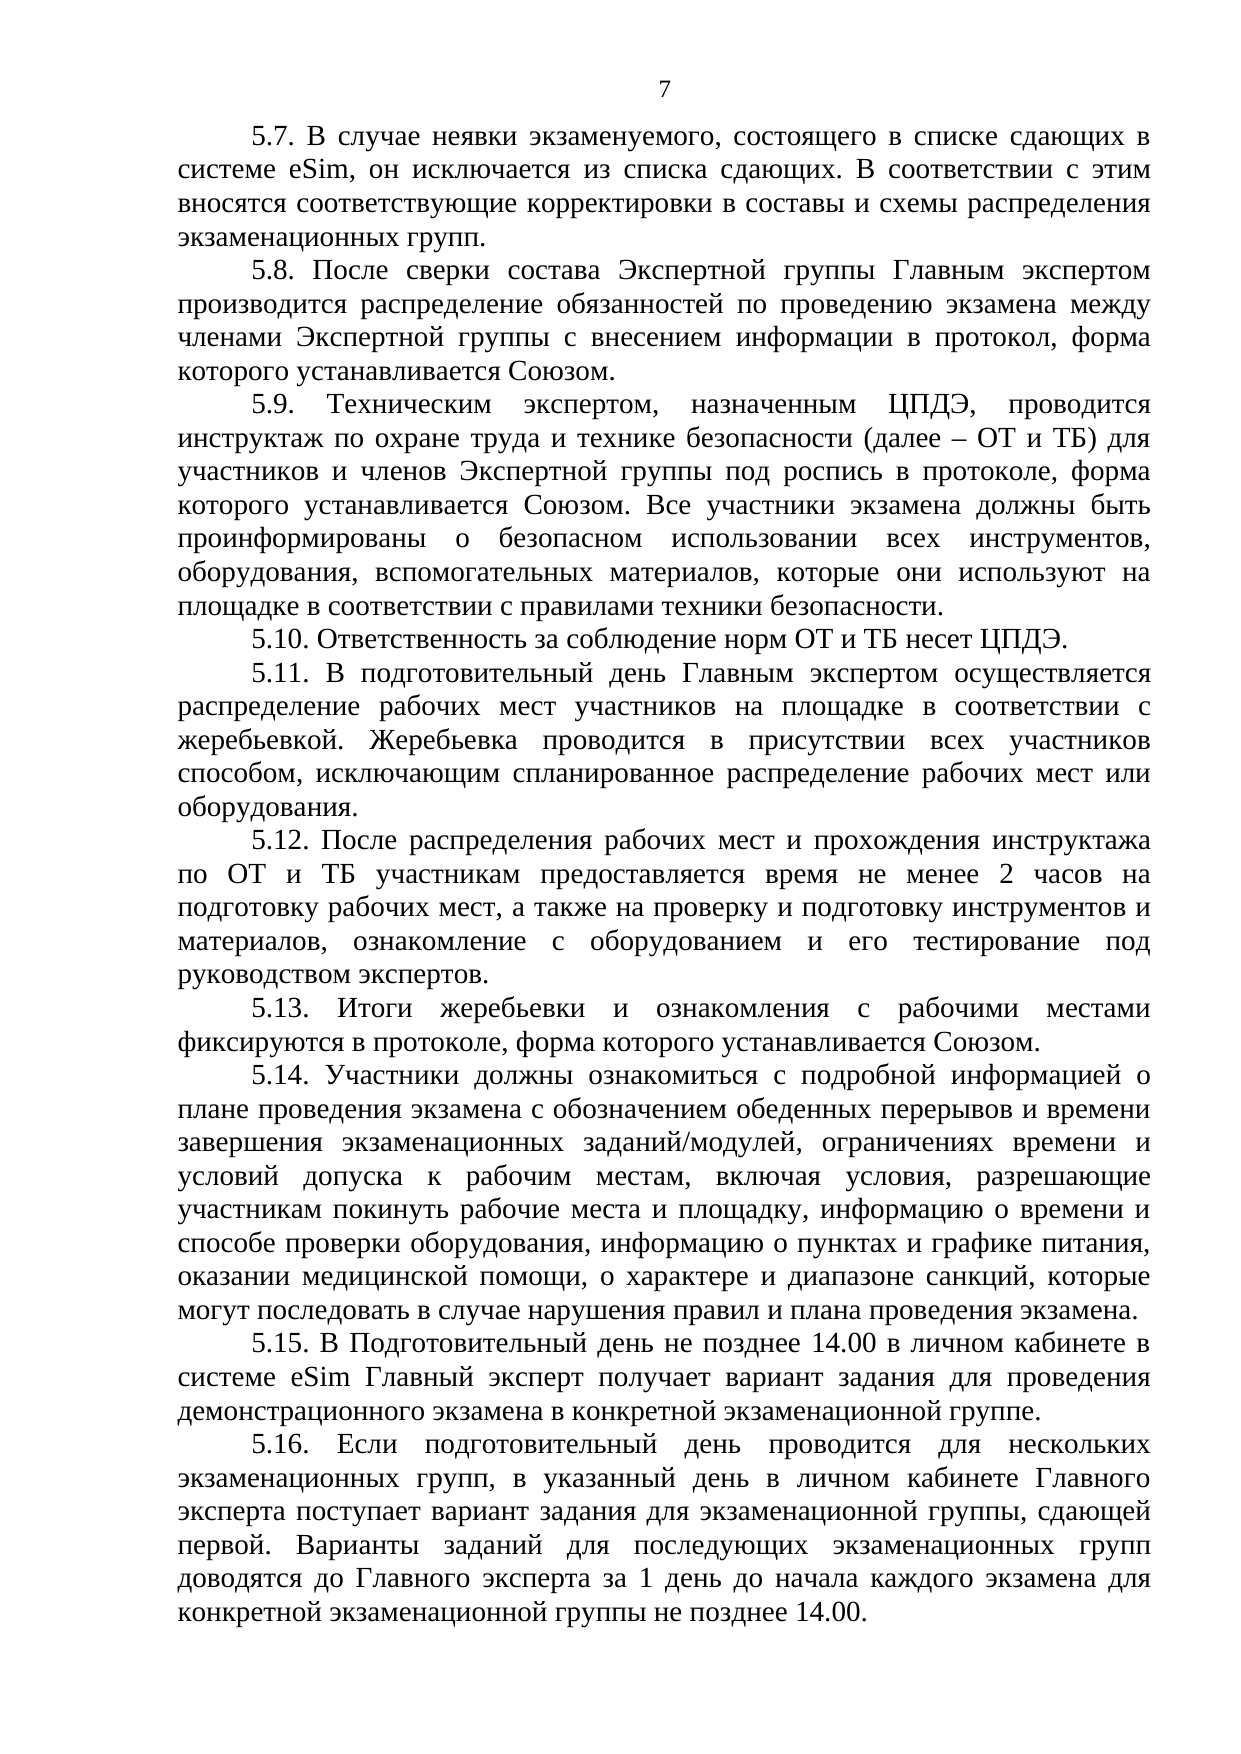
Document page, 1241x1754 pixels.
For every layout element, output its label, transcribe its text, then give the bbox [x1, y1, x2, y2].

text 5.15. В Подготовительный день не позднее 14.00 в личном кабинете в системе eSim Главный эксперт получает вариант задания для проведения демонстрационного экзамена в конкретной экзаменационной группе. [177, 1326, 1152, 1426]
text 5.8. После сверки состава Экспертной группы Главным экспертом производится распределение обязанностей по проведению экзамена между членами Экспертной группы с внесением информации в протокол, форма которого устанавливается Союзом. [177, 252, 1152, 386]
text 5.9. Техническим экспертом, назначенным ЦПДЭ, проводится инструктаж по охране труда и технике безопасности (далее – ОТ и ТБ) для участников и членов Экспертной группы под роспись в протоколе, форма которого устанавливается Союзом. Все участники экзамена должны быть проинформированы о безопасном использовании всех инструментов, оборудования, вспомогательных материалов, которые они используют на площадке в соответствии с правилами техники безопасности. [177, 386, 1152, 621]
text 5.14. Участники должны ознакомиться с подробной информацией о плане проведения экзамена с обозначением обеденных перерывов и времени завершения экзаменационных заданий/модулей, ограничениях времени и условий допуска к рабочим местам, включая условия, разрешающие участникам покинуть рабочие места и площадку, информацию о времени и способе проверки оборудования, информацию о пунктах и графике питания, оказании медицинской помощи, о характере и диапазоне санкций, которые могут последовать в случае нарушения правил и плана проведения экзамена. [177, 1057, 1152, 1326]
text 5.16. Если подготовительный день проводится для нескольких экзаменационных групп, в указанный день в личном кабинете Главного эксперта поступает вариант задания для экзаменационной группы, сдающей первой. Варианты заданий для последующих экзаменационных групп доводятся до Главного эксперта за 1 день до начала каждого экзамена для конкретной экзаменационной группы не позднее 14.00. [177, 1426, 1152, 1627]
text 5.11. В подготовительный день Главным экспертом осуществляется распределение рабочих мест участников на площадке в соответствии с жеребьевкой. Жеребьевка проводится в присутствии всех участников способом, исключающим спланированное распределение рабочих мест или оборудования. [177, 655, 1152, 822]
text 5.13. Итоги жеребьевки и ознакомления с рабочими местами фиксируются в протоколе, форма которого устанавливается Союзом. [177, 990, 1152, 1057]
text 5.10. Ответственность за соблюдение норм ОТ и ТБ несет ЦПДЭ. [177, 621, 1152, 655]
text 5.12. После распределения рабочих мест и прохождения инструктажа по ОТ и ТБ участникам предоставляется время не менее 2 часов на подготовку рабочих мест, а также на проверку и подготовку инструментов и материалов, ознакомление с оборудованием и его тестирование под руководством экспертов. [177, 822, 1152, 990]
text 5.7. В случае неявки экзаменуемого, состоящего в списке сдающих в системе eSim, он исключается из списка сдающих. В соответствии с этим вносятся соответствующие корректировки в составы и схемы распределения экзаменационных групп. [177, 118, 1152, 252]
